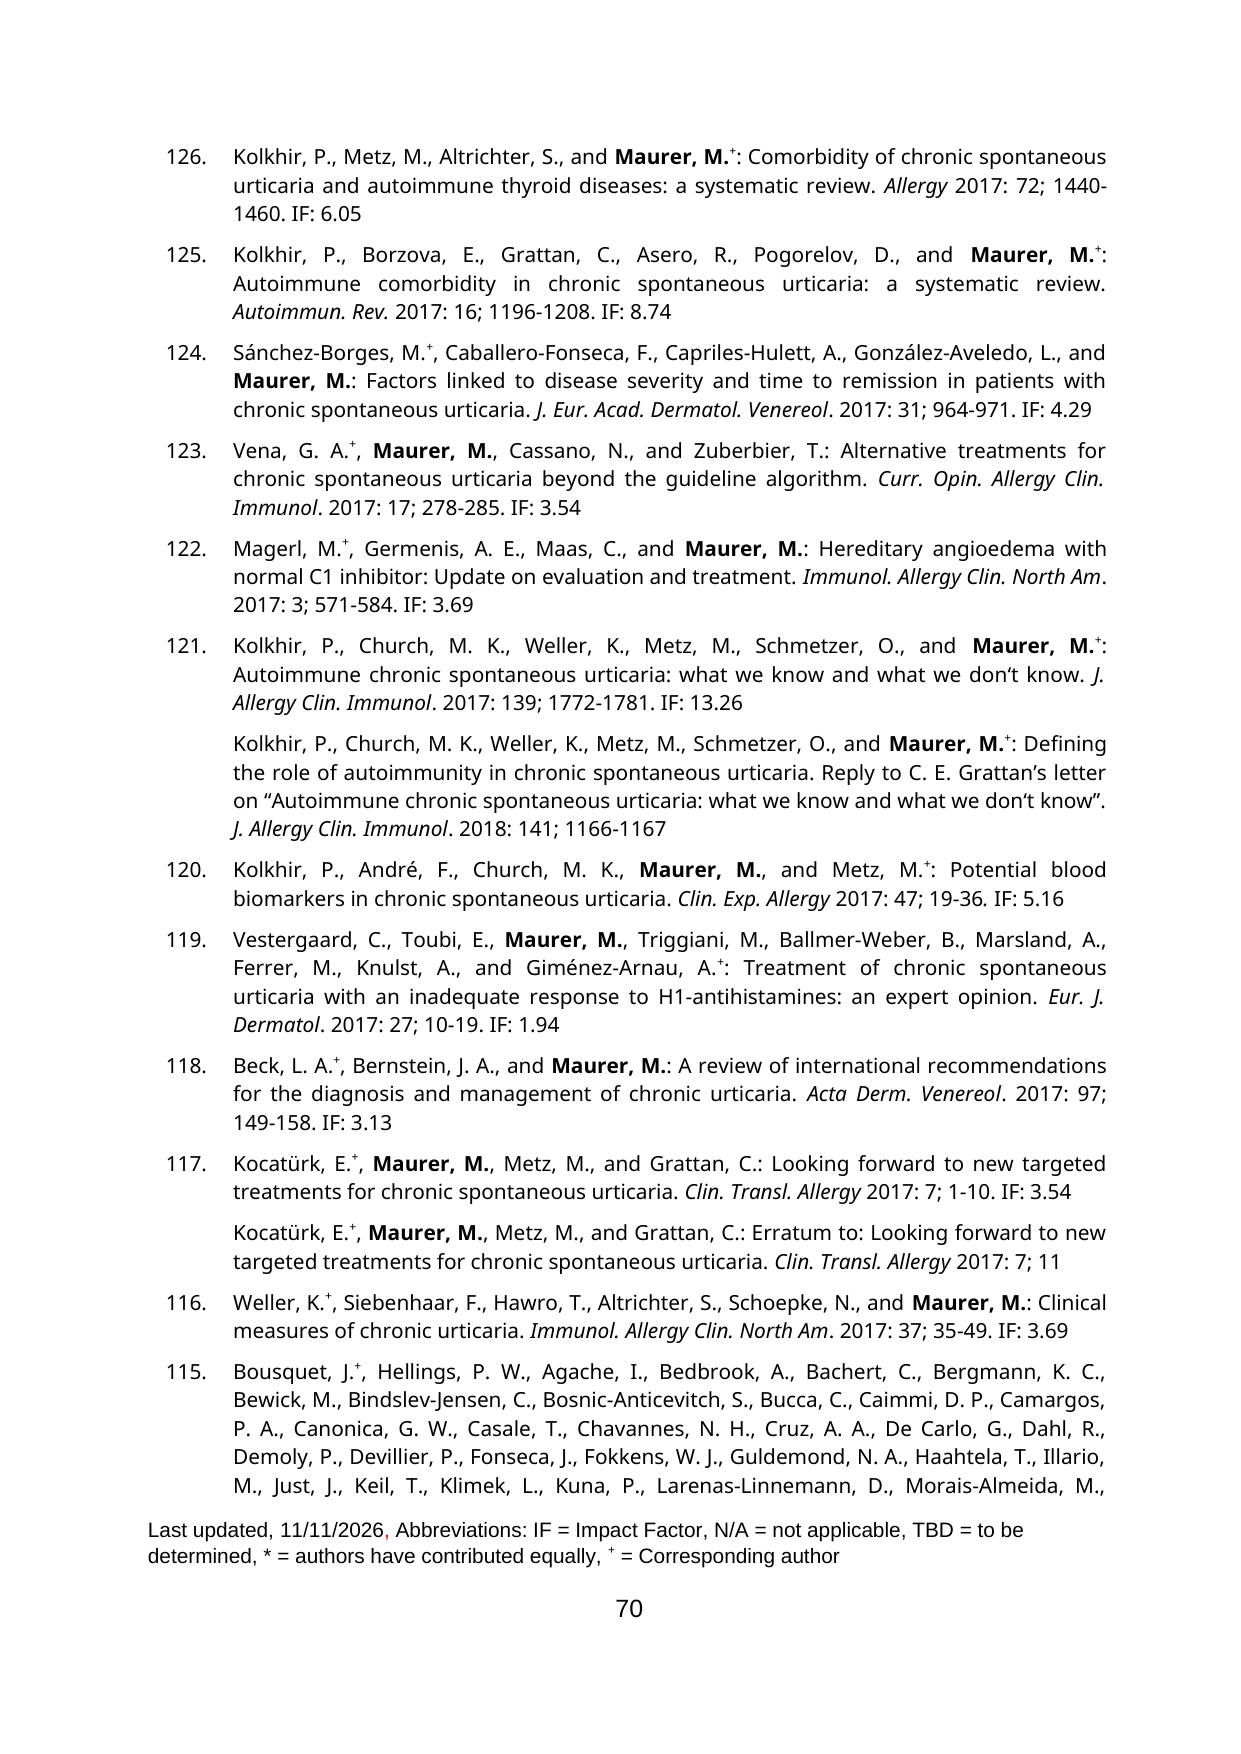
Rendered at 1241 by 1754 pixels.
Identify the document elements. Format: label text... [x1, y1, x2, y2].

table_cell 120. [148, 843, 222, 912]
table_cell Kolkhir, P., Borzova, E., Grattan, C., Asero, R., Pogorelov, D., and Maurer, M.+: Autoimmune comorbidity in chronic spontaneous urticaria: a systematic review. Autoimmun. Rev. 2017: 16; 1196-1208. IF: 8.74 [222, 228, 1152, 326]
table_cell 119. [148, 913, 222, 1039]
table_cell 125. [148, 228, 222, 326]
table_cell Kolkhir, P., Metz, M., Altrichter, S., and Maurer, M.+: Comorbidity of chronic spontaneous urticaria and autoimmune thyroid diseases: a systematic review. Allergy 2017: 72; 1440-1460. IF: 6.05 [222, 130, 1152, 228]
table_cell 123. [148, 423, 222, 521]
table_cell Weller, K.+, Siebenhaar, F., Hawro, T., Altrichter, S., Schoepke, N., and Maurer, M.: Clinical measures of chronic urticaria. Immunol. Allergy Clin. North Am. 2017: 37; 35-49. IF: 3.69 [222, 1275, 1152, 1344]
table_cell Kolkhir, P., André, F., Church, M. K., Maurer, M., and Metz, M.+: Potential blood biomarkers in chronic spontaneous urticaria. Clin. Exp. Allergy 2017: 47; 19-36. IF: 5.16 [222, 843, 1152, 912]
table_cell 116. [148, 1275, 222, 1344]
table_cell 117. [148, 1136, 222, 1275]
table_cell 124. [148, 326, 222, 423]
table_cell Kolkhir, P., Church, M. K., Weller, K., Metz, M., Schmetzer, O., and Maurer, M.+: Autoimmune chronic spontaneous urticaria: what we know and what we don‘t know. J. Allergy Clin. Immunol. 2017: 139; 1772-1781. IF: 13.26 Kolkhir, P., Church, M. K., Weller, K., Metz, M., Schmetzer, O., and Maurer, M.+: Defining the role of autoimmunity in chronic spontaneous urticaria. Reply to C. E. Grattan’s letter on “Autoimmune chronic spontaneous urticaria: what we know and what we don‘t know”. J. Allergy Clin. Immunol. 2018: 141; 1166-1167 [222, 619, 1152, 843]
table_cell 126. [148, 130, 222, 228]
table_cell Sánchez-Borges, M.+, Caballero-Fonseca, F., Capriles-Hulett, A., González-Aveledo, L., and Maurer, M.: Factors linked to disease severity and time to remission in patients with chronic spontaneous urticaria. J. Eur. Acad. Dermatol. Venereol. 2017: 31; 964-971. IF: 4.29 [222, 326, 1152, 423]
table_cell 121. [148, 619, 222, 843]
table_cell 122. [148, 521, 222, 619]
table_cell 115. [148, 1345, 222, 1499]
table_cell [222, 1345, 1152, 1499]
table_cell Kocatürk, E.+, Maurer, M., Metz, M., and Grattan, C.: Looking forward to new targeted treatments for chronic spontaneous urticaria. Clin. Transl. Allergy 2017: 7; 1-10. IF: 3.54 Kocatürk, E.+, Maurer, M., Metz, M., and Grattan, C.: Erratum to: Looking forward to new targeted treatments for chronic spontaneous urticaria. Clin. Transl. Allergy 2017: 7; 11 [222, 1136, 1152, 1275]
table_cell Vestergaard, C., Toubi, E., Maurer, M., Triggiani, M., Ballmer-Weber, B., Marsland, A., Ferrer, M., Knulst, A., and Giménez-Arnau, A.+: Treatment of chronic spontaneous urticaria with an inadequate response to H1-antihistamines: an expert opinion. Eur. J. Dermatol. 2017: 27; 10-19. IF: 1.94 [222, 913, 1152, 1039]
table_cell Beck, L. A.+, Bernstein, J. A., and Maurer, M.: A review of international recommendations for the diagnosis and management of chronic urticaria. Acta Derm. Venereol. 2017: 97; 149-158. IF: 3.13 [222, 1039, 1152, 1136]
table_cell Magerl, M.+, Germenis, A. E., Maas, C., and Maurer, M.: Hereditary angioedema with normal C1 inhibitor: Update on evaluation and treatment. Immunol. Allergy Clin. North Am. 2017: 3; 571-584. IF: 3.69 [222, 521, 1152, 619]
table_cell 118. [148, 1039, 222, 1136]
table_cell Vena, G. A.+, Maurer, M., Cassano, N., and Zuberbier, T.: Alternative treatments for chronic spontaneous urticaria beyond the guideline algorithm. Curr. Opin. Allergy Clin. Immunol. 2017: 17; 278-285. IF: 3.54 [222, 423, 1152, 521]
